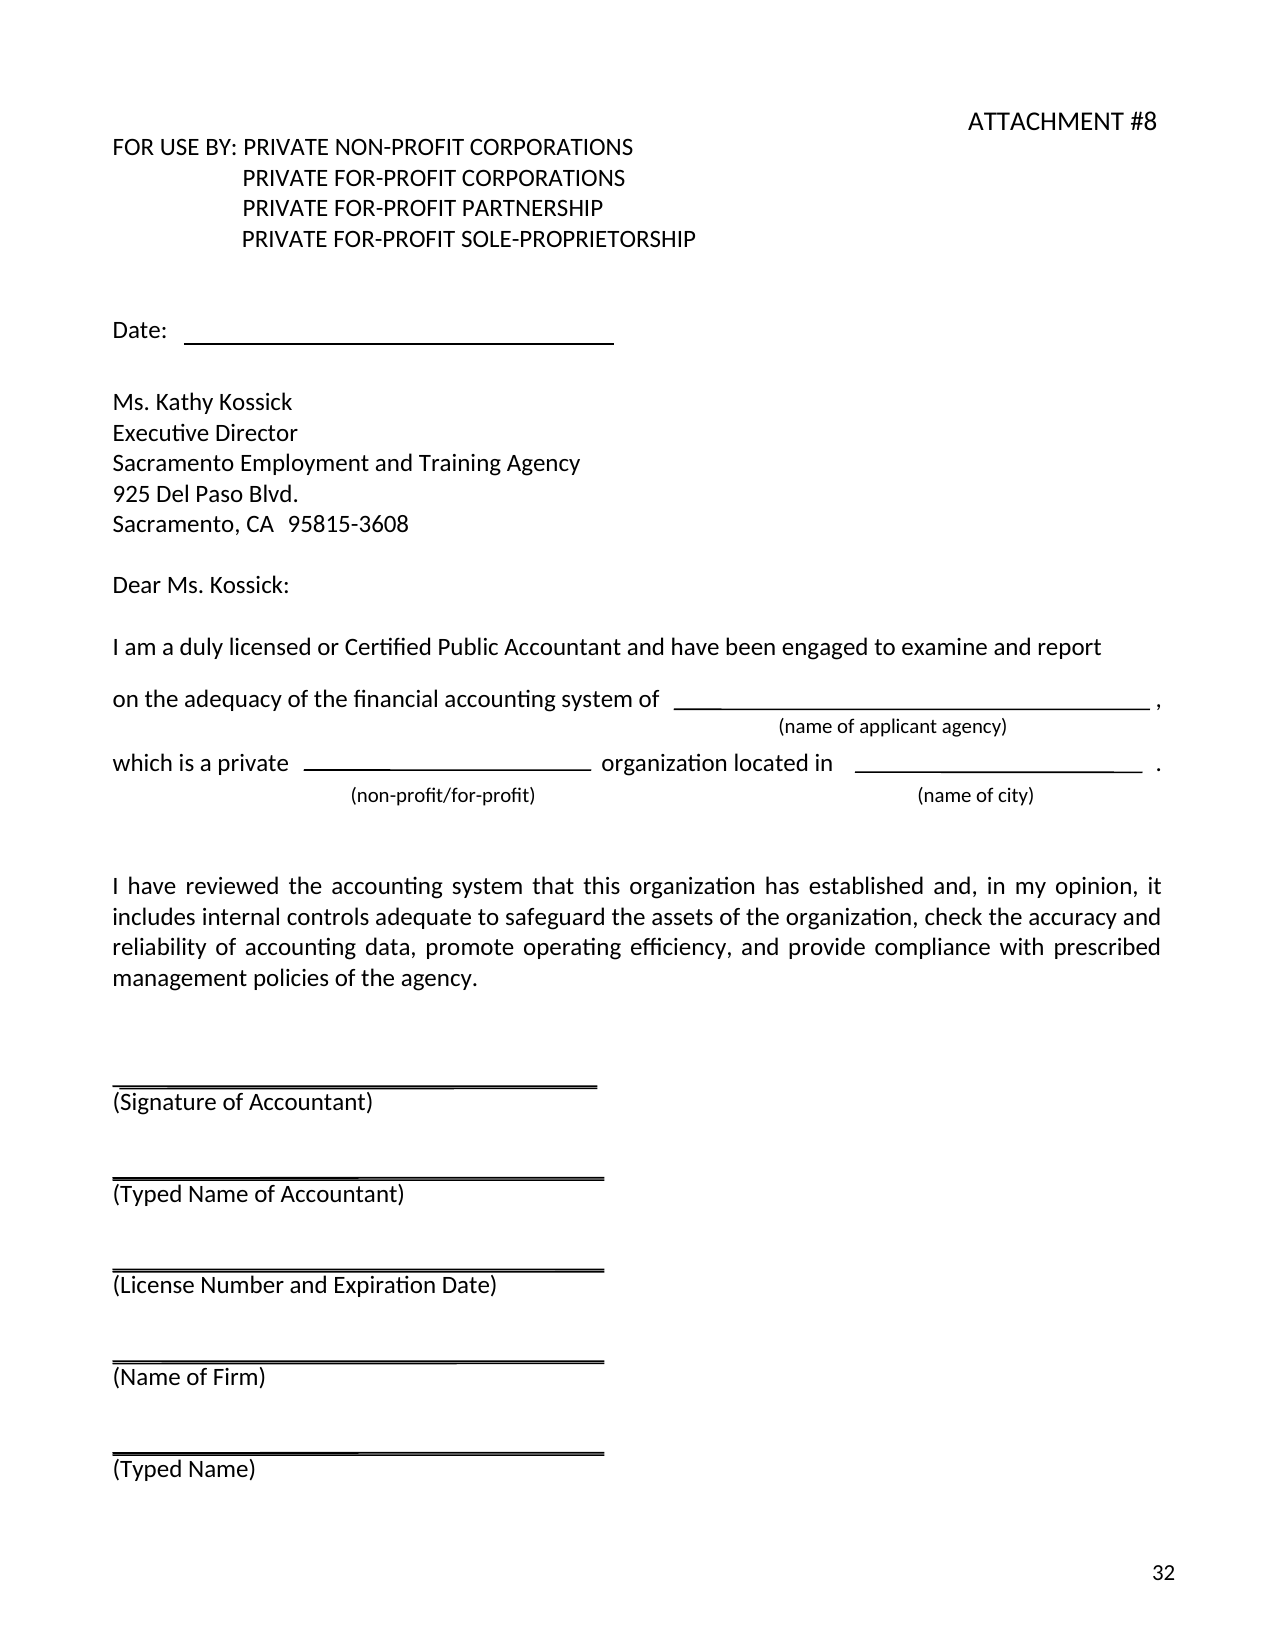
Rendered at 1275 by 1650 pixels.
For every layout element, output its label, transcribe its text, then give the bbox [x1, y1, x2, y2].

text I have reviewed the accounting system that this organization has established and, in my opinion, it includes internal controls adequate to safeguard the assets of the organization, check the accuracy and reliability of accounting data, promote operating efficiency, and provide compliance with prescribed management policies of the agency. [112, 871, 1163, 993]
text on the adequacy of the financial accounting system of , [112, 683, 1175, 713]
text (Typed Name of Accountant) [112, 1174, 1175, 1207]
text (License Number and Expiration Date) [112, 1266, 1175, 1299]
text FOR USE BY: PRIVATE NON-PROFIT CORPORATIONS PRIVATE FOR-PROFIT CORPORATIONS PRIVATE FOR-PROFIT PARTNERSHIP [112, 131, 709, 223]
text PRIVATE FOR-PROFIT SOLE-PROPRIETORSHIP [242, 223, 709, 253]
text (Typed Name) [112, 1449, 1175, 1482]
text Date: [112, 314, 1175, 345]
text Ms. Kathy Kossick Executive Director [112, 386, 319, 447]
text (Name of Firm) [112, 1358, 1175, 1391]
text Sacramento Employment and Training Agency 925 Del Paso Blvd. [112, 447, 606, 508]
text Sacramento, CA 95815-3608 Dear Ms. Kossick: [112, 508, 452, 600]
text (Signature of Accountant) [112, 1084, 1175, 1116]
text which is a private organization located in . (non-profit/for-profit) (name of city) [112, 747, 1163, 808]
text I am a duly licensed or Certified Public Accountant and have been engaged to examine and report [112, 631, 1175, 662]
text (name of applicant agency) [778, 713, 1175, 739]
